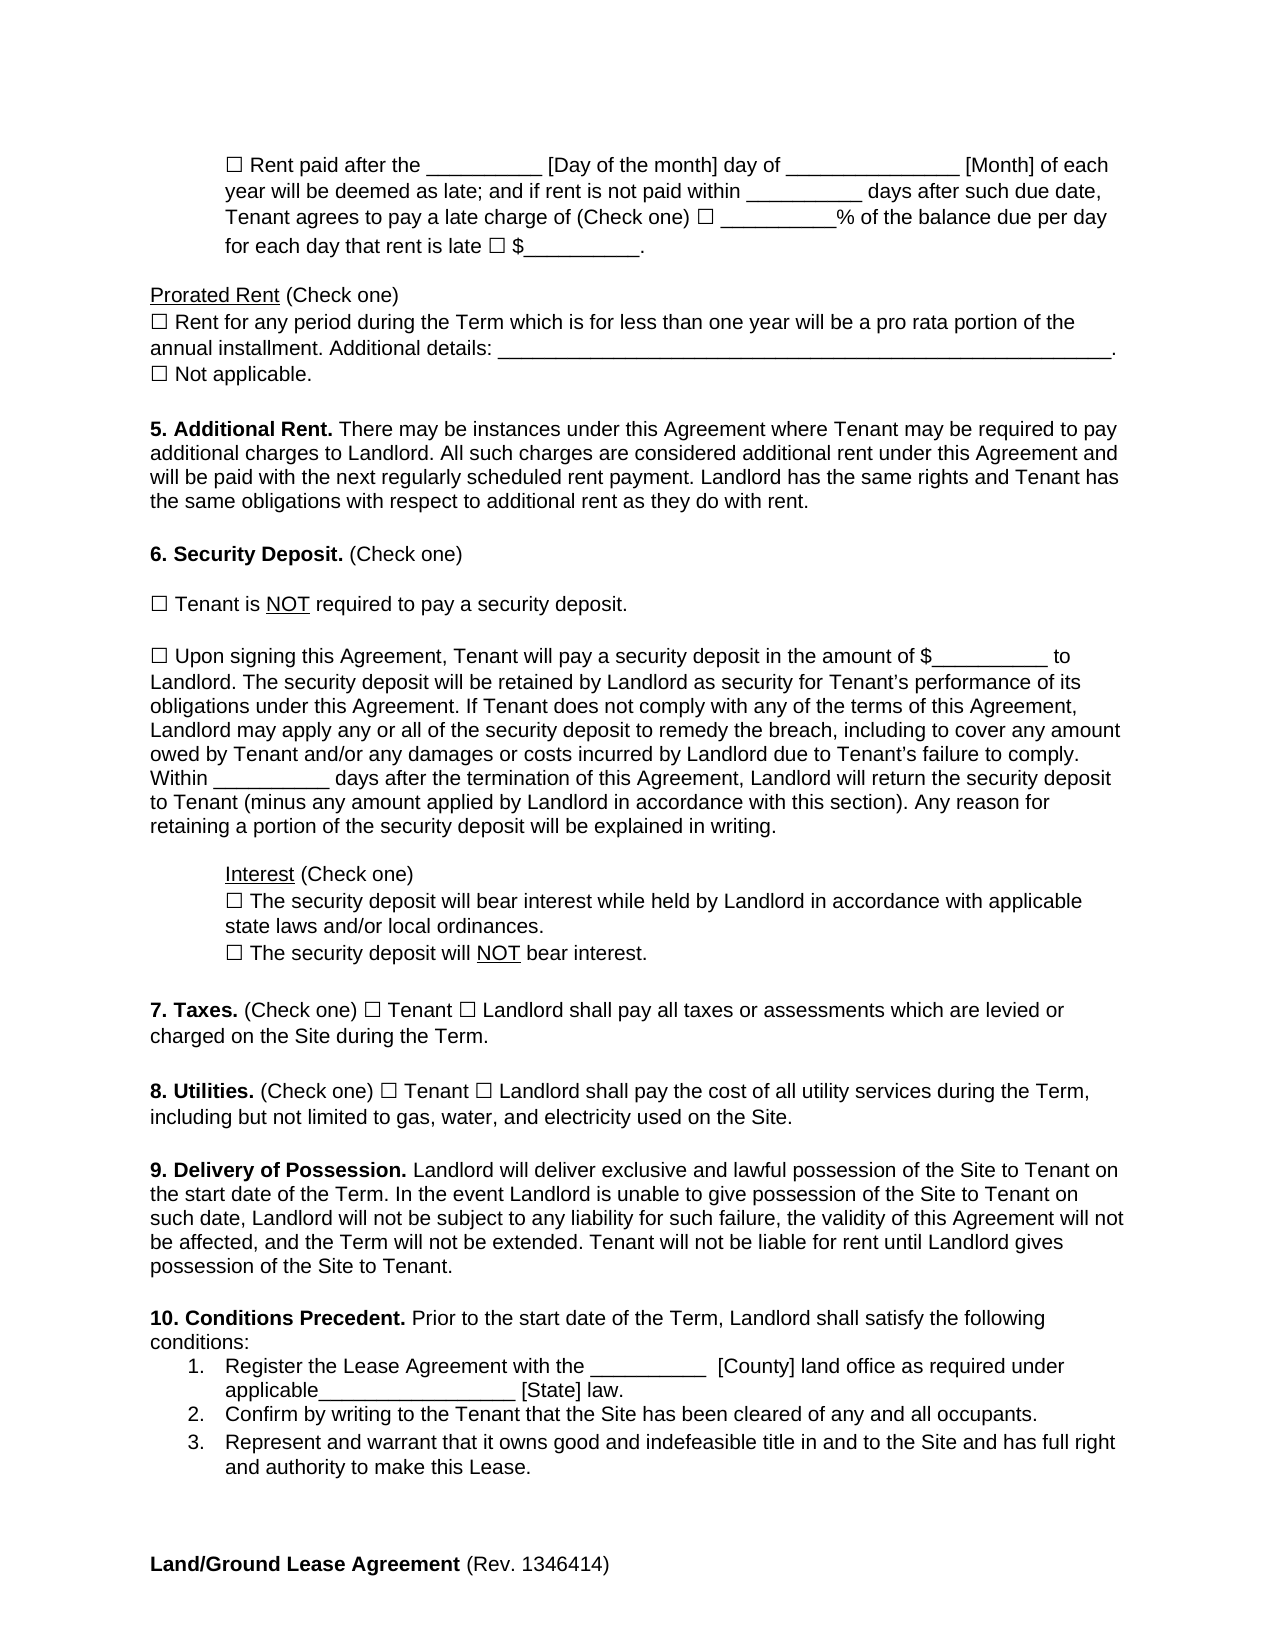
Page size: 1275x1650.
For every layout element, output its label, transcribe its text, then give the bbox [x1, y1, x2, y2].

list Confirm by writing to the Tenant that the Site has been cleared of any and all occupants. [187, 1402, 1125, 1426]
text ☐ Not applicable. [150, 359, 1125, 388]
text 5. Additional Rent. There may be instances under this Agreement where Tenant may be required to pay additional charges to Landlord. All such charges are considered additional rent under this Agreement and will be paid with the next regularly scheduled rent payment. Landlord has the same rights and Tenant has the same obligations with respect to additional rent as they do with rent. [150, 417, 1125, 513]
text ☐ The security deposit will NOT bear interest. [225, 938, 1125, 967]
list Register the Lease Agreement with the __________ [County] land office as required under applicable_________________ [State] law. [187, 1354, 1125, 1402]
text Prorated Rent (Check one) [150, 283, 1125, 307]
text ☐ Tenant is NOT required to pay a security deposit. [150, 589, 1125, 618]
text ☐ Rent for any period during the Term which is for less than one year will be a pro rata portion of the annual installment. Additional details: _____________________________________________________. [150, 307, 1125, 359]
list Represent and warrant that it owns good and indefeasible title in and to the Site and has full right and authority to make this Lease. [187, 1426, 1125, 1479]
text ☐ The security deposit will bear interest while held by Landlord in accordance with applicable state laws and/or local ordinances. [225, 886, 1125, 938]
text 7. Taxes. (Check one) ☐ Tenant ☐ Landlord shall pay all taxes or assessments which are levied or charged on the Site during the Term. [150, 995, 1125, 1048]
text 8. Utilities. (Check one) ☐ Tenant ☐ Landlord shall pay the cost of all utility services during the Term, including but not limited to gas, water, and electricity used on the Site. [150, 1076, 1125, 1129]
text ☐ Rent paid after the __________ [Day of the month] day of _______________ [Month] of each year will be deemed as late; and if rent is not paid within __________ days after such due date, Tenant agrees to pay a late charge of (Check one) ☐ __________% of the balance due per day for each day that rent is late ☐ $__________. [225, 150, 1125, 259]
text 6. Security Deposit. (Check one) [150, 541, 1125, 565]
text 10. Conditions Precedent. Prior to the start date of the Term, Landlord shall satisfy the following conditions: [150, 1306, 1125, 1354]
text Interest (Check one) [225, 862, 1125, 886]
text 9. Delivery of Possession. Landlord will deliver exclusive and lawful possession of the Site to Tenant on the start date of the Term. In the event Landlord is unable to give possession of the Site to Tenant on such date, Landlord will not be subject to any liability for such failure, the validity of this Agreement will not be affected, and the Term will not be extended. Tenant will not be liable for rent until Landlord gives possession of the Site to Tenant. [150, 1129, 1125, 1277]
text ☐ Upon signing this Agreement, Tenant will pay a security deposit in the amount of $__________ to Landlord. The security deposit will be retained by Landlord as security for Tenant’s performance of its obligations under this Agreement. If Tenant does not comply with any of the terms of this Agreement, Landlord may apply any or all of the security deposit to remedy the breach, including to cover any amount owed by Tenant and/or any damages or costs incurred by Landlord due to Tenant’s failure to comply. Within __________ days after the termination of this Agreement, Landlord will return the security deposit to Tenant (minus any amount applied by Landlord in accordance with this section). Any reason for retaining a portion of the security deposit will be explained in writing. [150, 642, 1125, 838]
